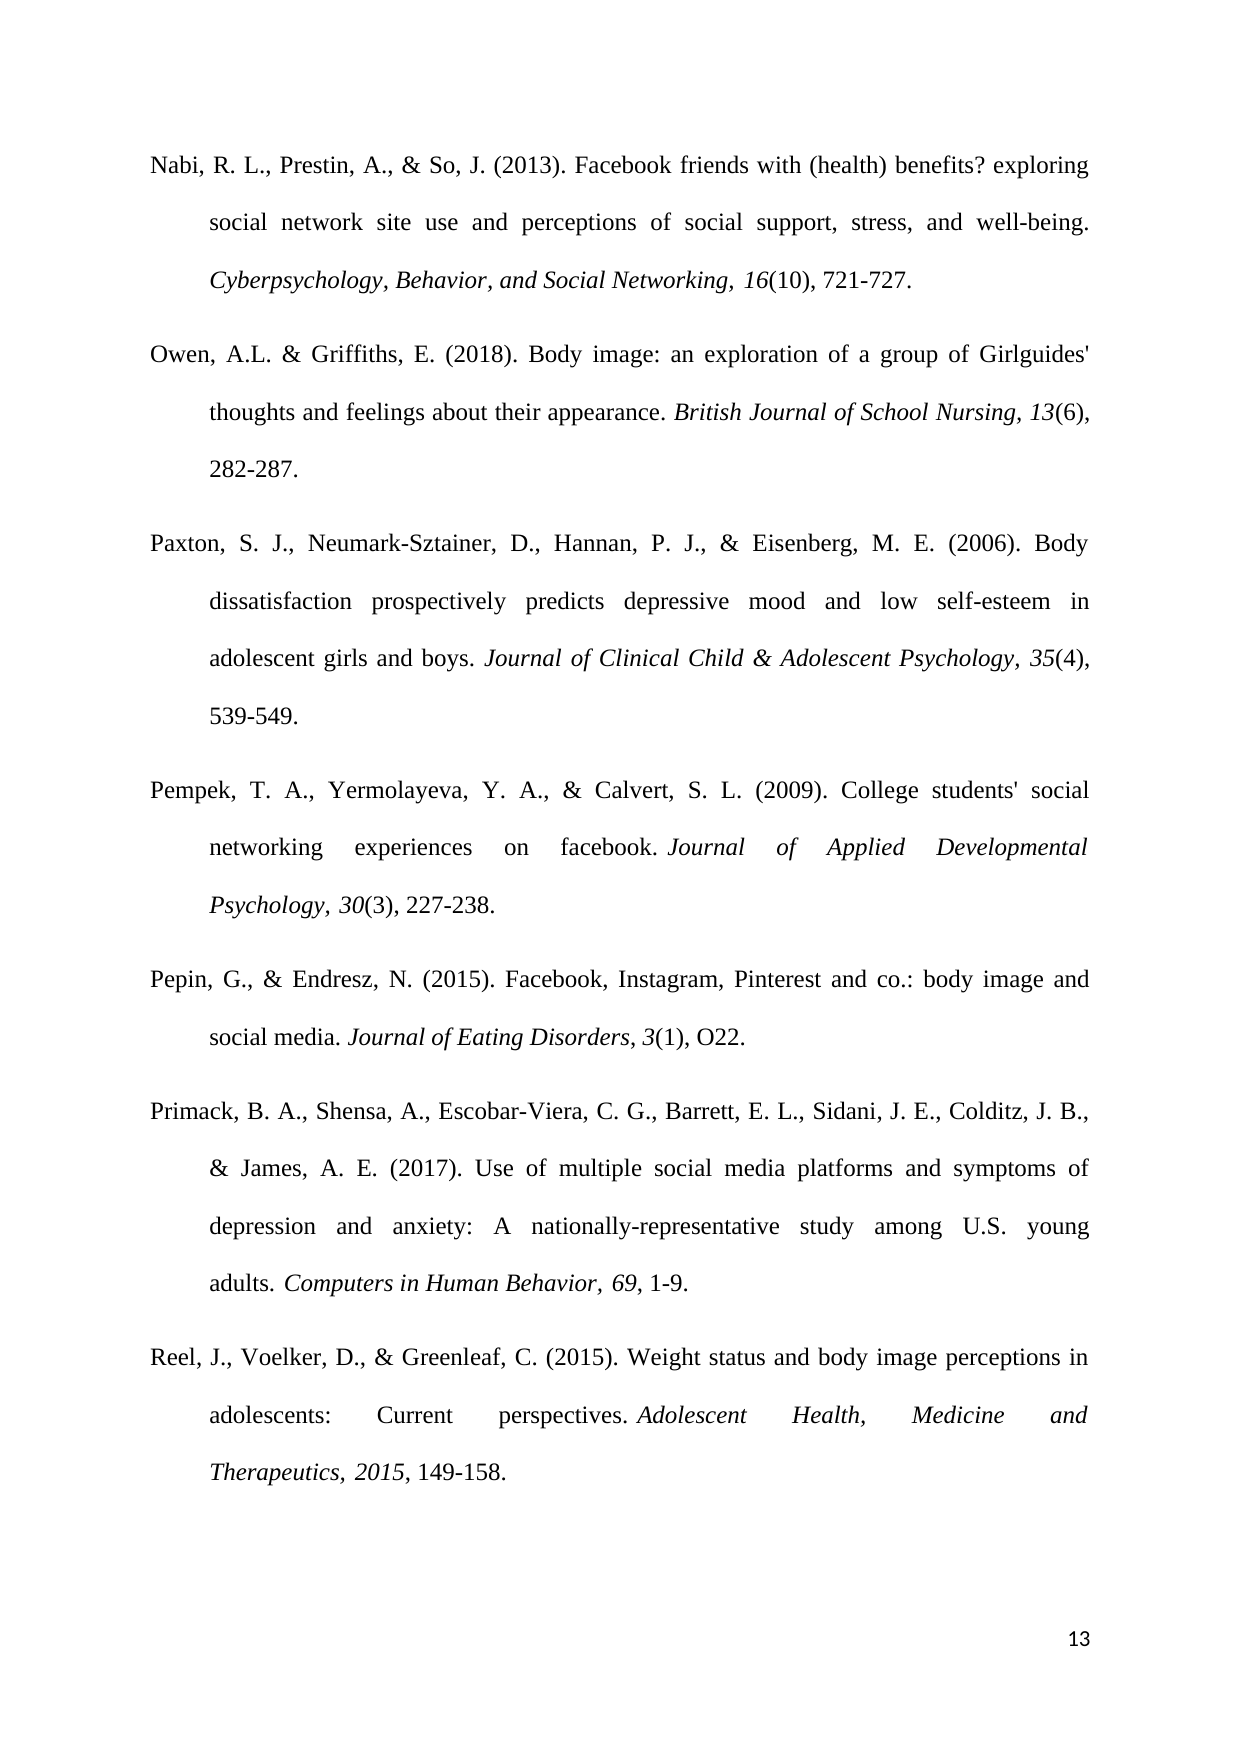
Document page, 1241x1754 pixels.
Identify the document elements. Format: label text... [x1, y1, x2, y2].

text Reel, J., Voelker, D., & Greenleaf, C. (2015). Weight status and body image perceptions in adolescents: Current perspectives. Adolescent Health, Medicine and Therapeutics, 2015, 149-158. [150, 1342, 1090, 1486]
text Nabi, R. L., Prestin, A., & So, J. (2013). Facebook friends with (health) benefits? exploring social network site use and perceptions of social support, stress, and well-being. Cyberpsychology, Behavior, and Social Networking, 16(10), 721-727. [150, 150, 1090, 294]
text Paxton, S. J., Neumark-Sztainer, D., Hannan, P. J., & Eisenberg, M. E. (2006). Body dissatisfaction prospectively predicts depressive mood and low self-esteem in adolescent girls and boys. Journal of Clinical Child & Adolescent Psychology, 35(4), 539-549. [150, 528, 1090, 729]
text Pepin, G., & Endresz, N. (2015). Facebook, Instagram, Pinterest and co.: body image and social media. Journal of Eating Disorders, 3(1), O22. [150, 964, 1090, 1050]
text Pempek, T. A., Yermolayeva, Y. A., & Calvert, S. L. (2009). College students' social networking experiences on facebook. Journal of Applied Developmental Psychology, 30(3), 227-238. [150, 775, 1090, 919]
text Owen, A.L. & Griffiths, E. (2018). Body image: an exploration of a group of Girlguides' thoughts and feelings about their appearance. British Journal of School Nursing, 13(6), 282-287. [150, 339, 1090, 483]
text Primack, B. A., Shensa, A., Escobar-Viera, C. G., Barrett, E. L., Sidani, J. E., Colditz, J. B., & James, A. E. (2017). Use of multiple social media platforms and symptoms of depression and anxiety: A nationally-representative study among U.S. young adults. Computers in Human Behavior, 69, 1-9. [150, 1096, 1090, 1297]
